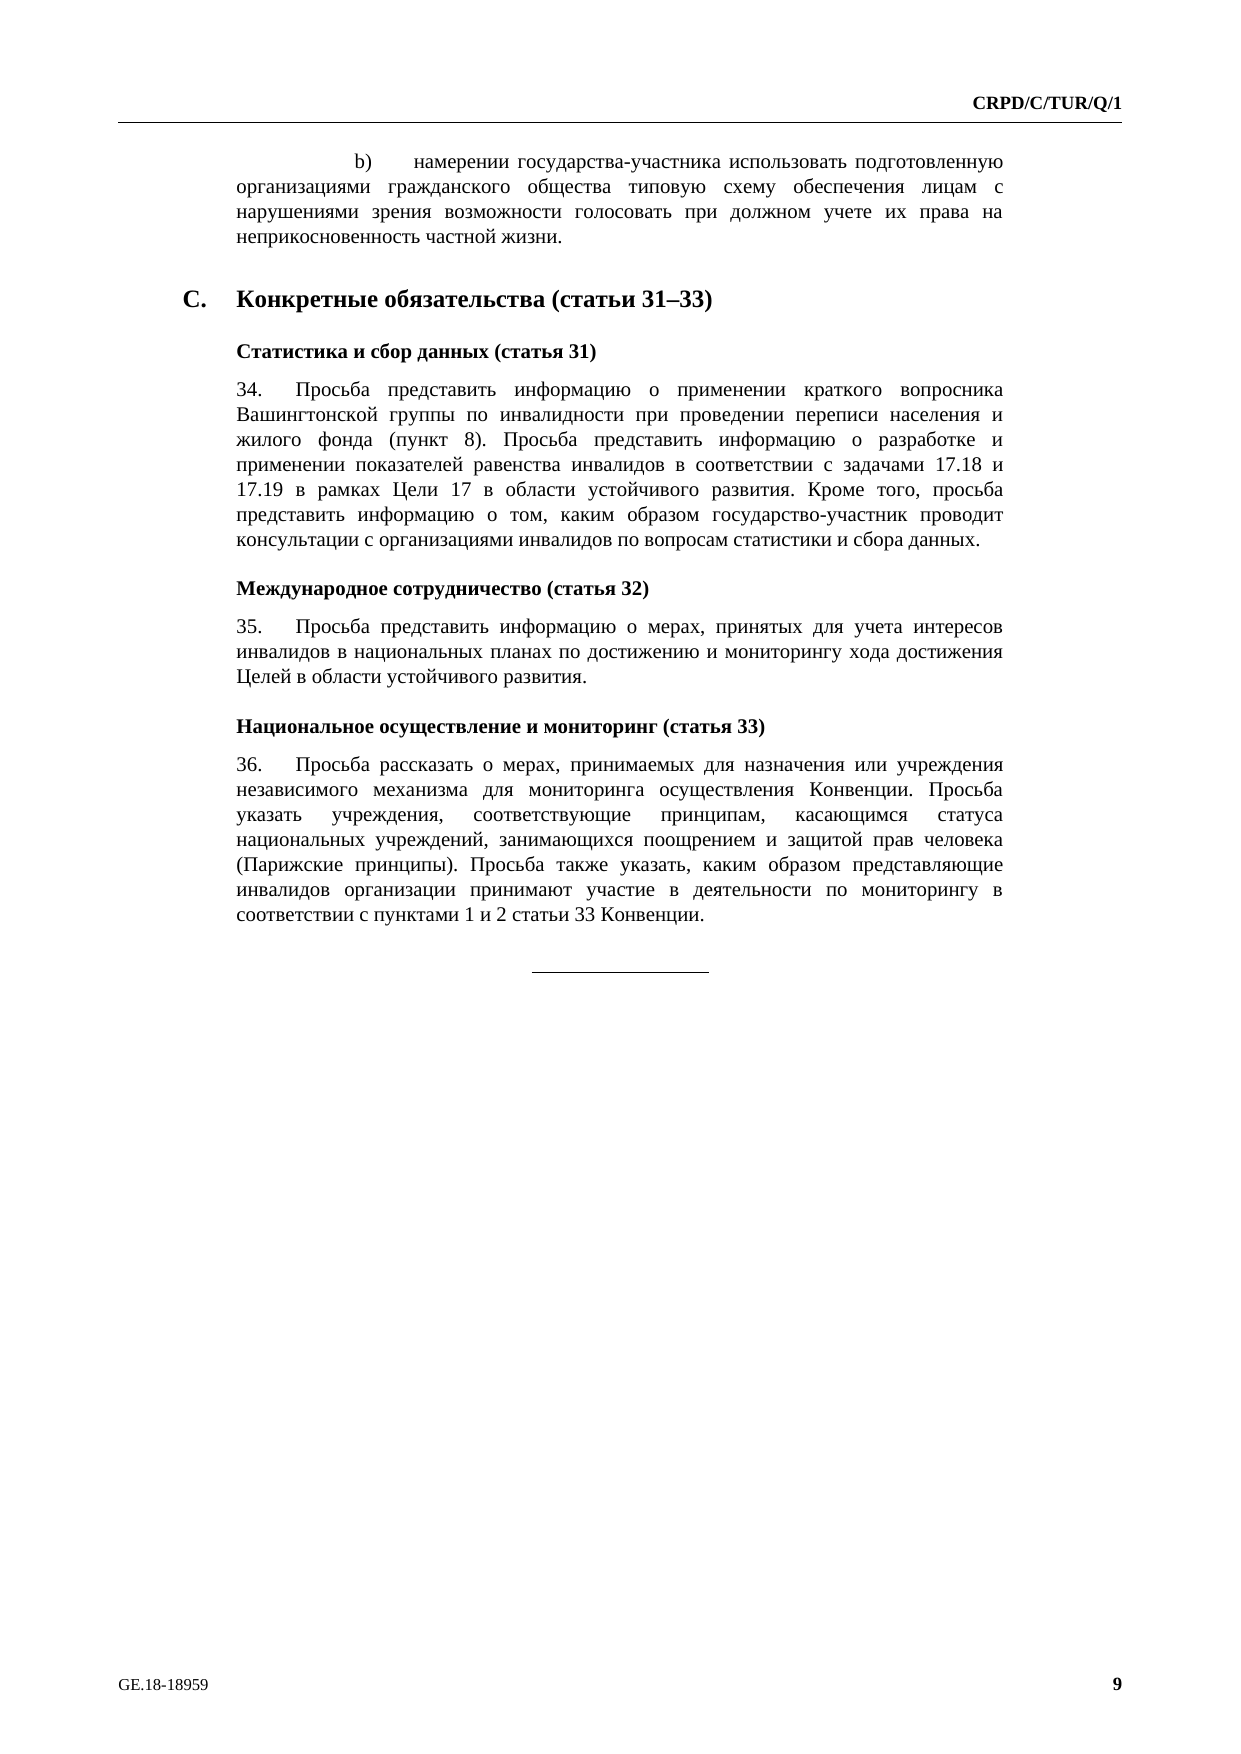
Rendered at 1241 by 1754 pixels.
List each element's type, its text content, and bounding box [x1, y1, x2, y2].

text 34. Просьба представить информацию о применении краткого вопросника Вашингтонской группы по инвалидности при проведении переписи населения и жилого фонда (пункт 8). Просьба представить информацию о разработке и применении показателей равенства инвалидов в соответствии с задачами 17.18 и 17.19 в рамках Цели 17 в области устойчивого развития. Кроме того, просьба представить информацию о том, каким образом государство-участник проводит консультации с организациями инвалидов по вопросам статистики и сбора данных. [236, 376, 1004, 551]
text Статистика и сбор данных (статья 31) [118, 338, 1004, 363]
text 35. Просьба представить информацию о мерах, принятых для учета интересов инвалидов в национальных планах по достижению и мониторингу хода достижения Целей в области устойчивого развития. [236, 613, 1004, 688]
text Международное сотрудничество (статья 32) [118, 576, 1004, 601]
text C. Конкретные обязательства (статьи 31–33) [118, 285, 1004, 313]
text b) намерении государства-участника использовать подготовленную организациями гражданского общества типовую схему обеспечения лицам с нарушениями зрения возможности голосовать при должном учете их права на неприкосновенность частной жизни. [236, 148, 1004, 248]
text Национальное осуществление и мониторинг (статья 33) [118, 713, 1004, 738]
text 36. Просьба рассказать о мерах, принимаемых для назначения или учреждения независимого механизма для мониторинга осуществления Конвенции. Просьба указать учреждения, соответствующие принципам, касающимся статуса национальных учреждений, занимающихся поощрением и защитой прав человека (Парижские принципы). Просьба также указать, каким образом представляющие инвалидов организации принимают участие в деятельности по мониторингу в соответствии с пунктами 1 и 2 статьи 33 Конвенции. [236, 751, 1004, 926]
